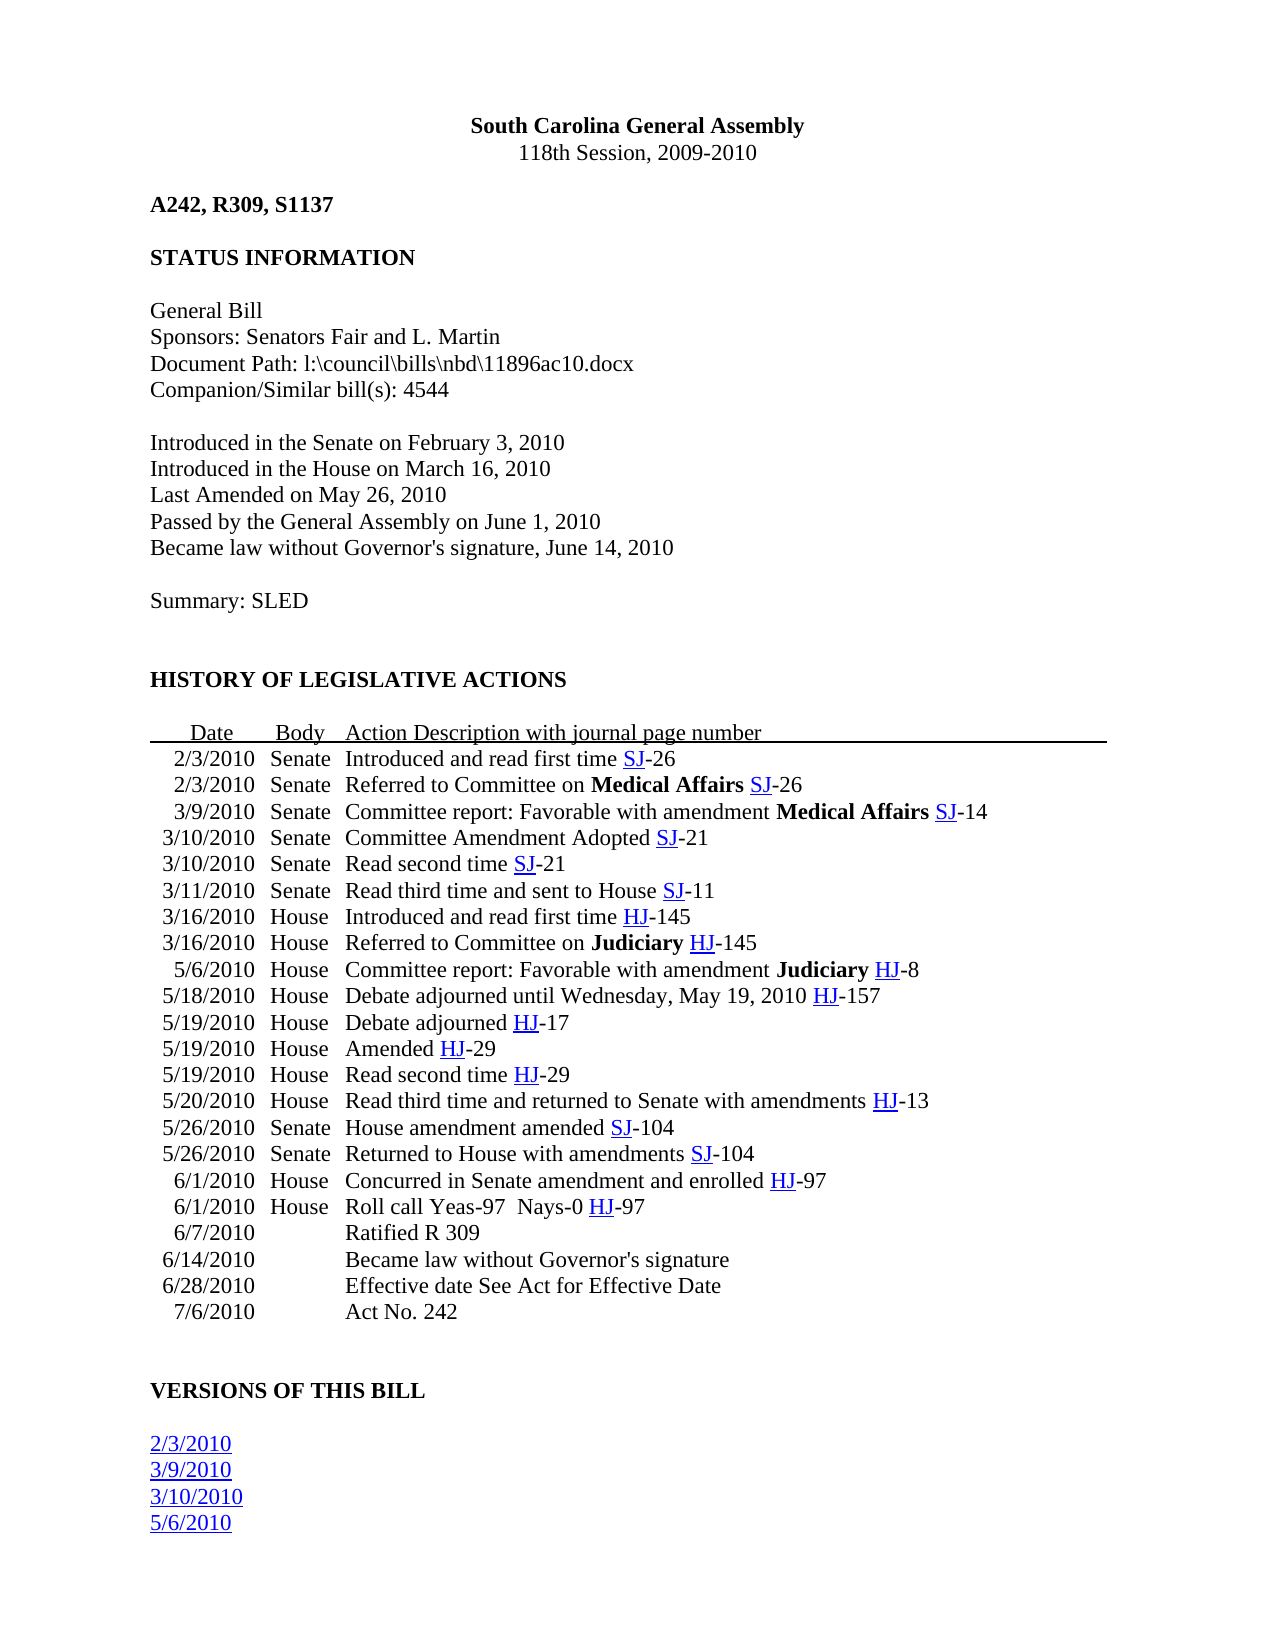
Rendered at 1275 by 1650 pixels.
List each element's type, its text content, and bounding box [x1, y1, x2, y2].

text 3/16/2010 House Introduced and read first time HJ-145 [150, 903, 1125, 929]
text 5/19/2010 House Amended HJ-29 [150, 1035, 1125, 1061]
text 5/26/2010 Senate House amendment amended SJ-104 [150, 1114, 1125, 1140]
text Introduced in the Senate on February 3, 2010 [150, 429, 1125, 455]
text VERSIONS OF THIS BILL [150, 1377, 1125, 1404]
text 6/1/2010 House Concurred in Senate amendment and enrolled HJ-97 [150, 1167, 1125, 1193]
text Document Path: l:\council\bills\nbd\11896ac10.docx [150, 350, 1125, 376]
text Date Body Action Description with journal page number [150, 719, 1125, 745]
text 3/10/2010 [150, 1483, 1125, 1509]
text Last Amended on May 26, 2010 [150, 481, 1125, 508]
text 6/1/2010 House Roll call Yeas-97 Nays-0 HJ-97 [150, 1193, 1125, 1219]
text South Carolina General Assembly [150, 112, 1125, 139]
text 6/7/2010 Ratified R 309 [150, 1219, 1125, 1246]
text Companion/Similar bill(s): 4544 [150, 376, 1125, 402]
text STATUS INFORMATION [150, 244, 1125, 271]
text Became law without Governor's signature, June 14, 2010 [150, 534, 1125, 561]
text General Bill [150, 297, 1125, 323]
text HISTORY OF LEGISLATIVE ACTIONS [150, 666, 1125, 692]
text 5/6/2010 House Committee report: Favorable with amendment Judiciary HJ-8 [150, 956, 1125, 982]
text 3/10/2010 Senate Committee Amendment Adopted SJ-21 [150, 824, 1125, 850]
text 2/3/2010 [150, 1430, 1125, 1457]
text 3/9/2010 [150, 1457, 1125, 1483]
text 118th Session, 2009-2010 [150, 139, 1125, 165]
text 7/6/2010 Act No. 242 [150, 1298, 1125, 1325]
text Introduced in the House on March 16, 2010 [150, 455, 1125, 481]
text 3/9/2010 Senate Committee report: Favorable with amendment Medical Affairs SJ-14 [150, 798, 1125, 824]
text 5/18/2010 House Debate adjourned until Wednesday, May 19, 2010 HJ-157 [150, 982, 1125, 1008]
text 6/28/2010 Effective date See Act for Effective Date [150, 1272, 1125, 1298]
text 5/19/2010 House Debate adjourned HJ-17 [150, 1008, 1125, 1035]
text 5/20/2010 House Read third time and returned to Senate with amendments HJ-13 [150, 1088, 1125, 1114]
text 2/3/2010 Senate Introduced and read first time SJ-26 [150, 745, 1125, 771]
text 3/10/2010 Senate Read second time SJ-21 [150, 850, 1125, 877]
text Summary: SLED [150, 587, 1125, 613]
text Passed by the General Assembly on June 1, 2010 [150, 508, 1125, 534]
text 5/19/2010 House Read second time HJ-29 [150, 1061, 1125, 1088]
text 3/16/2010 House Referred to Committee on Judiciary HJ-145 [150, 929, 1125, 956]
text 5/26/2010 Senate Returned to House with amendments SJ-104 [150, 1140, 1125, 1167]
text 3/11/2010 Senate Read third time and sent to House SJ-11 [150, 877, 1125, 903]
text A242, R309, S1137 [150, 192, 1125, 218]
text 5/6/2010 [150, 1509, 1125, 1536]
text 2/3/2010 Senate Referred to Committee on Medical Affairs SJ-26 [150, 771, 1125, 798]
text Sponsors: Senators Fair and L. Martin [150, 323, 1125, 350]
text 6/14/2010 Became law without Governor's signature [150, 1246, 1125, 1272]
